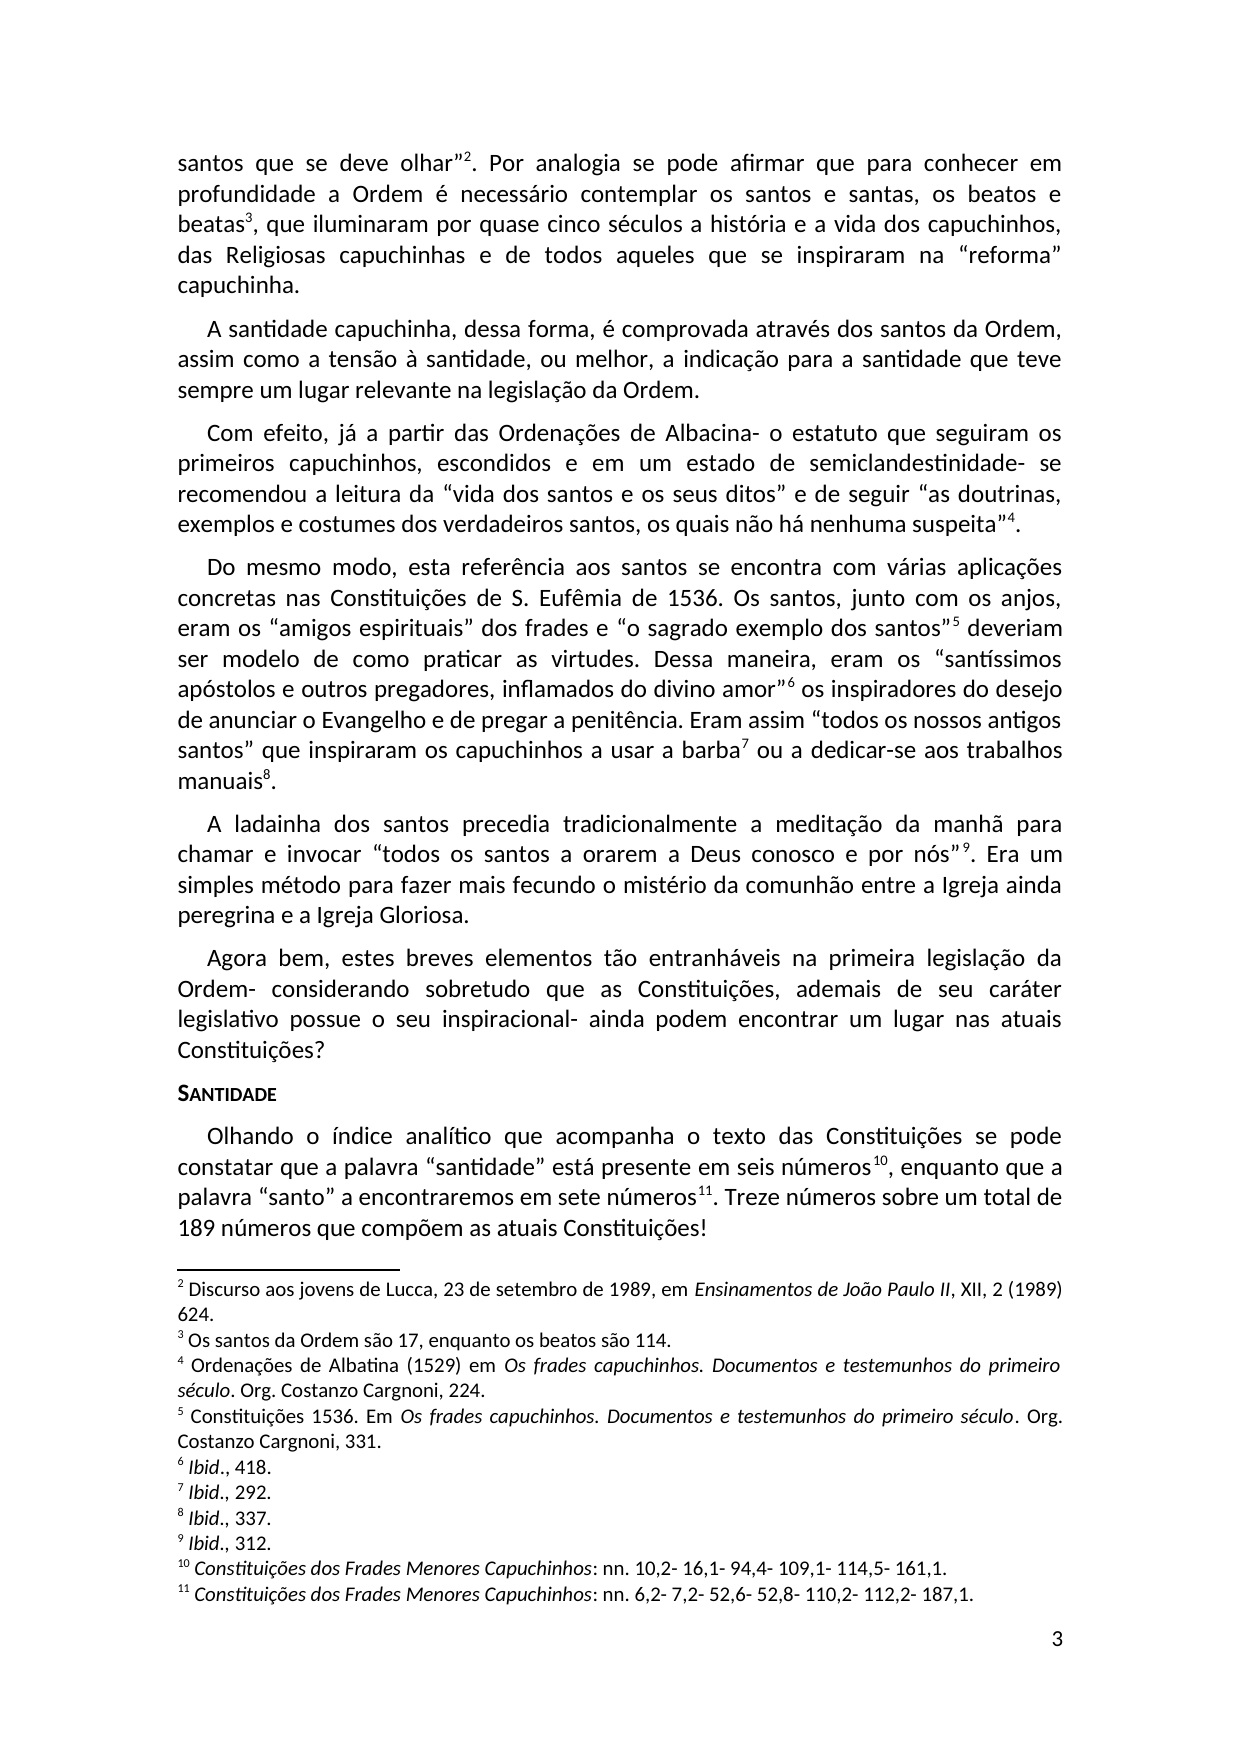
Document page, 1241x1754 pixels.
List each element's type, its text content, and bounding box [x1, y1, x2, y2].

text A santidade capuchinha, dessa forma, é comprovada através dos santos da Ordem, assim como a tensão à santidade, ou melhor, a indicação para a santidade que teve sempre um lugar relevante na legislação da Ordem. [177, 313, 1063, 404]
text Olhando o índice analítico que acompanha o texto das Constituições se pode constatar que a palavra “santidade” está presente em seis números, enquanto que a palavra “santo” a encontraremos em sete números. Treze números sobre um total de 189 números que compõem as atuais Constituições! [177, 1120, 1063, 1242]
text Santidade [177, 1077, 1063, 1108]
text Agora bem, estes breves elementos tão entranháveis na primeira legislação da Ordem- considerando sobretudo que as Constituições, ademais de seu caráter legislativo possue o seu inspiracional- ainda podem encontrar um lugar nas atuais Constituições? [177, 943, 1063, 1065]
text A ladainha dos santos precedia tradicionalmente a meditação da manhã para chamar e invocar “todos os santos a orarem a Deus conosco e por nós”. Era um simples método para fazer mais fecundo o mistério da comunhão entre a Igreja ainda peregrina e a Igreja Gloriosa. [177, 808, 1063, 930]
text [177, 148, 1063, 300]
text Do mesmo modo, esta referência aos santos se encontra com várias aplicações concretas nas Constituições de S. Eufêmia de 1536. Os santos, junto com os anjos, eram os “amigos espirituais” dos frades e “o sagrado exemplo dos santos” deveriam ser modelo de como praticar as virtudes. Dessa maneira, eram os “santíssimos apóstolos e outros pregadores, inflamados do divino amor” os inspiradores do desejo de anunciar o Evangelho e de pregar a penitência. Eram assim “todos os nossos antigos santos” que inspiraram os capuchinhos a usar a barba ou a dedicar-se aos trabalhos manuais. [177, 551, 1063, 796]
text Com efeito, já a partir das Ordenações de Albacina- o estatuto que seguiram os primeiros capuchinhos, escondidos e em um estado de semiclandestinidade- se recomendou a leitura da “vida dos santos e os seus ditos” e de seguir “as doutrinas, exemplos e costumes dos verdadeiros santos, os quais não há nenhuma suspeita”. [177, 417, 1063, 539]
